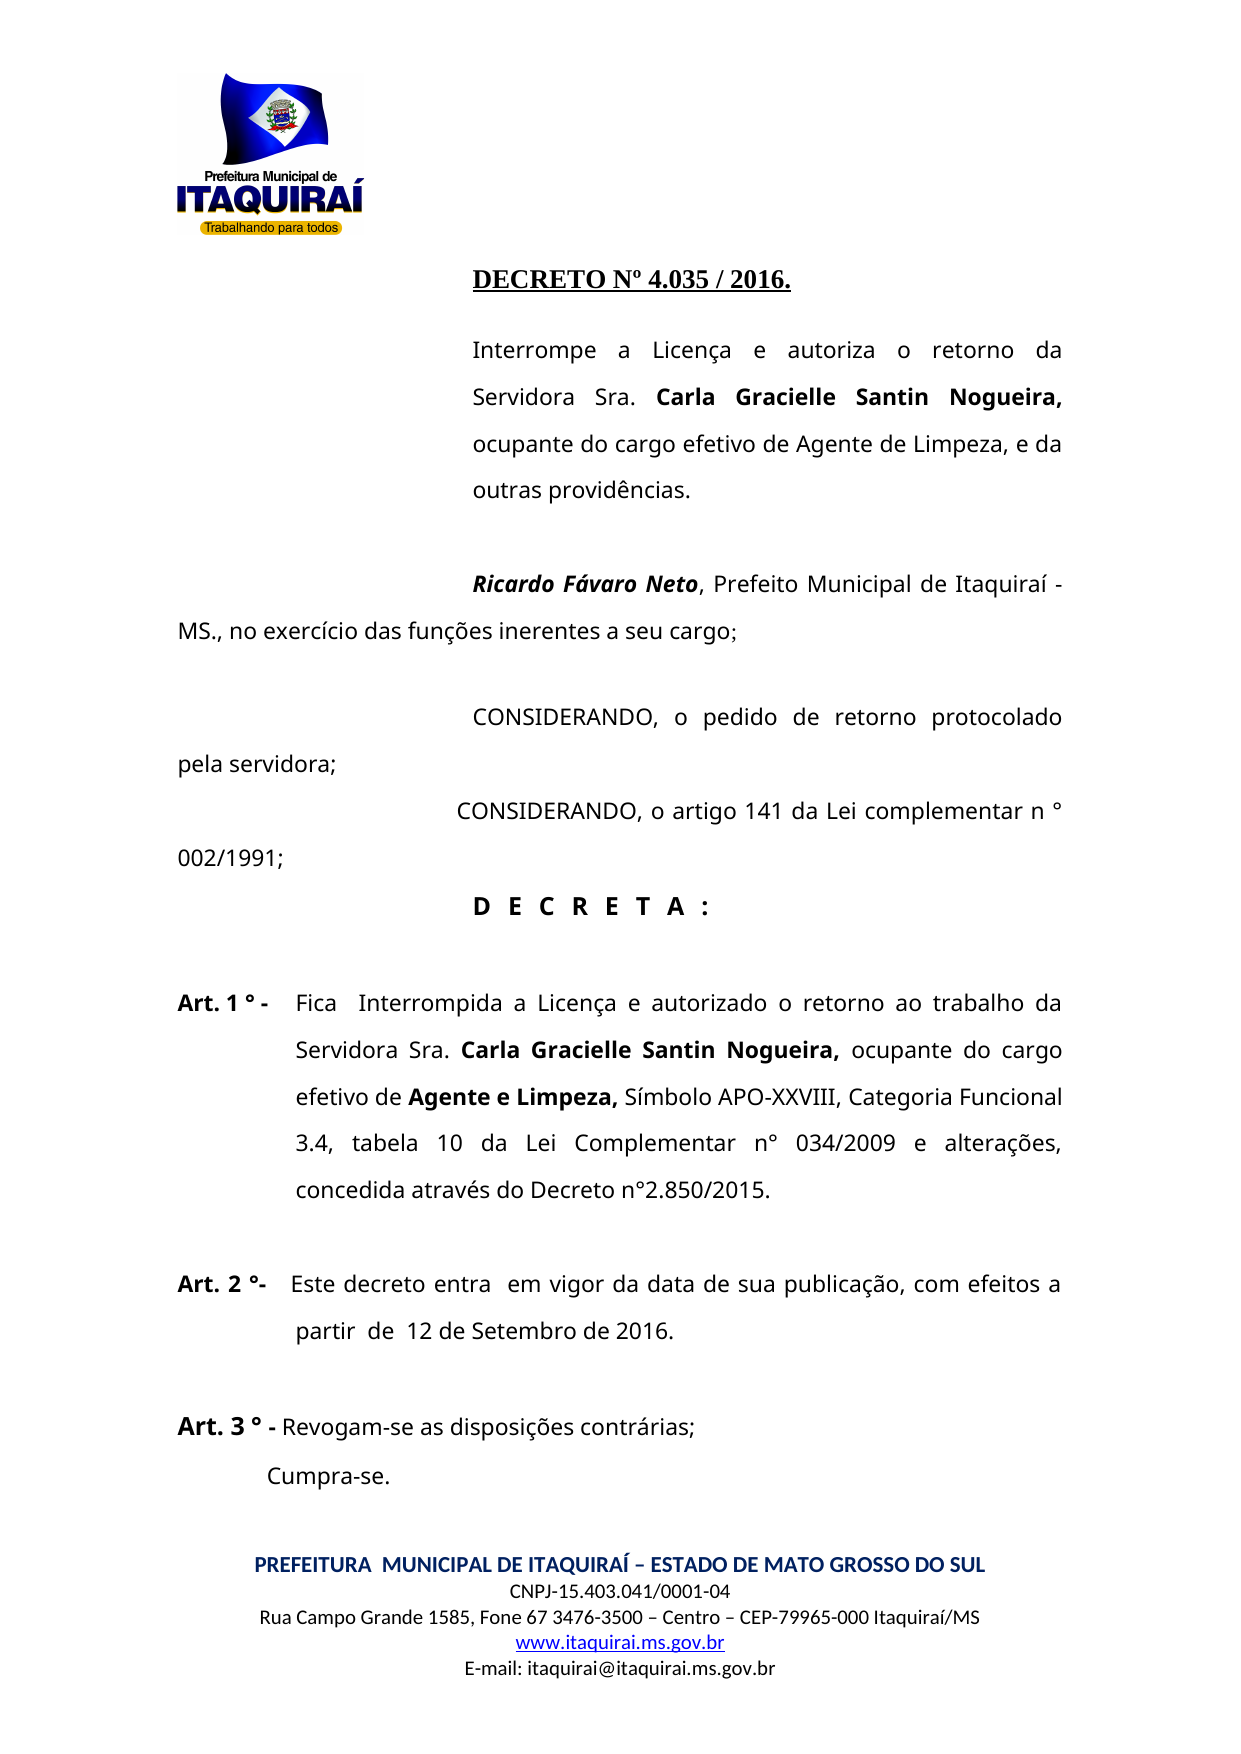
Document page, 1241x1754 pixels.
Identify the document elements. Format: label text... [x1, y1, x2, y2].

text CONSIDERANDO, o artigo 141 da Lei complementar n ° 002/1991; [177, 795, 1063, 873]
text Art. 1 ° - Fica Interrompida a Licença e autorizado o retorno ao trabalho da Servidora Sra. Carla Gracielle Santin Nogueira, ocupante do cargo efetivo de Agente e Limpeza, Símbolo APO-XXVIII, Categoria Funcional 3.4, tabela 10 da Lei Complementar n° 034/2009 e alterações, concedida através do Decreto n°2.850/2015. [177, 987, 1063, 1206]
text Cumpra-se. [177, 1460, 1063, 1491]
text CONSIDERANDO, o pedido de retorno protocolado pela servidora; [177, 701, 1063, 779]
text Art. 2 °- Este decreto entra em vigor da data de sua publicação, com efeitos a partir de 12 de Setembro de 2016. [177, 1268, 1063, 1346]
text Interrompe a Licença e autoriza o retorno da Servidora Sra. Carla Gracielle Santin Nogueira, ocupante do cargo efetivo de Agente de Limpeza, e da outras providências. [472, 334, 1063, 506]
text Art. 3 ° - Revogam-se as disposições contrárias; [177, 1409, 1063, 1443]
text Ricardo Fávaro Neto, Prefeito Municipal de Itaquiraí - MS., no exercício das funções inerentes a seu cargo; [177, 568, 1063, 646]
text DECRETA: [177, 889, 1063, 923]
subtitle DECRETO Nº 4.035 / 2016. [398, 263, 1063, 294]
picture [177, 73, 365, 235]
